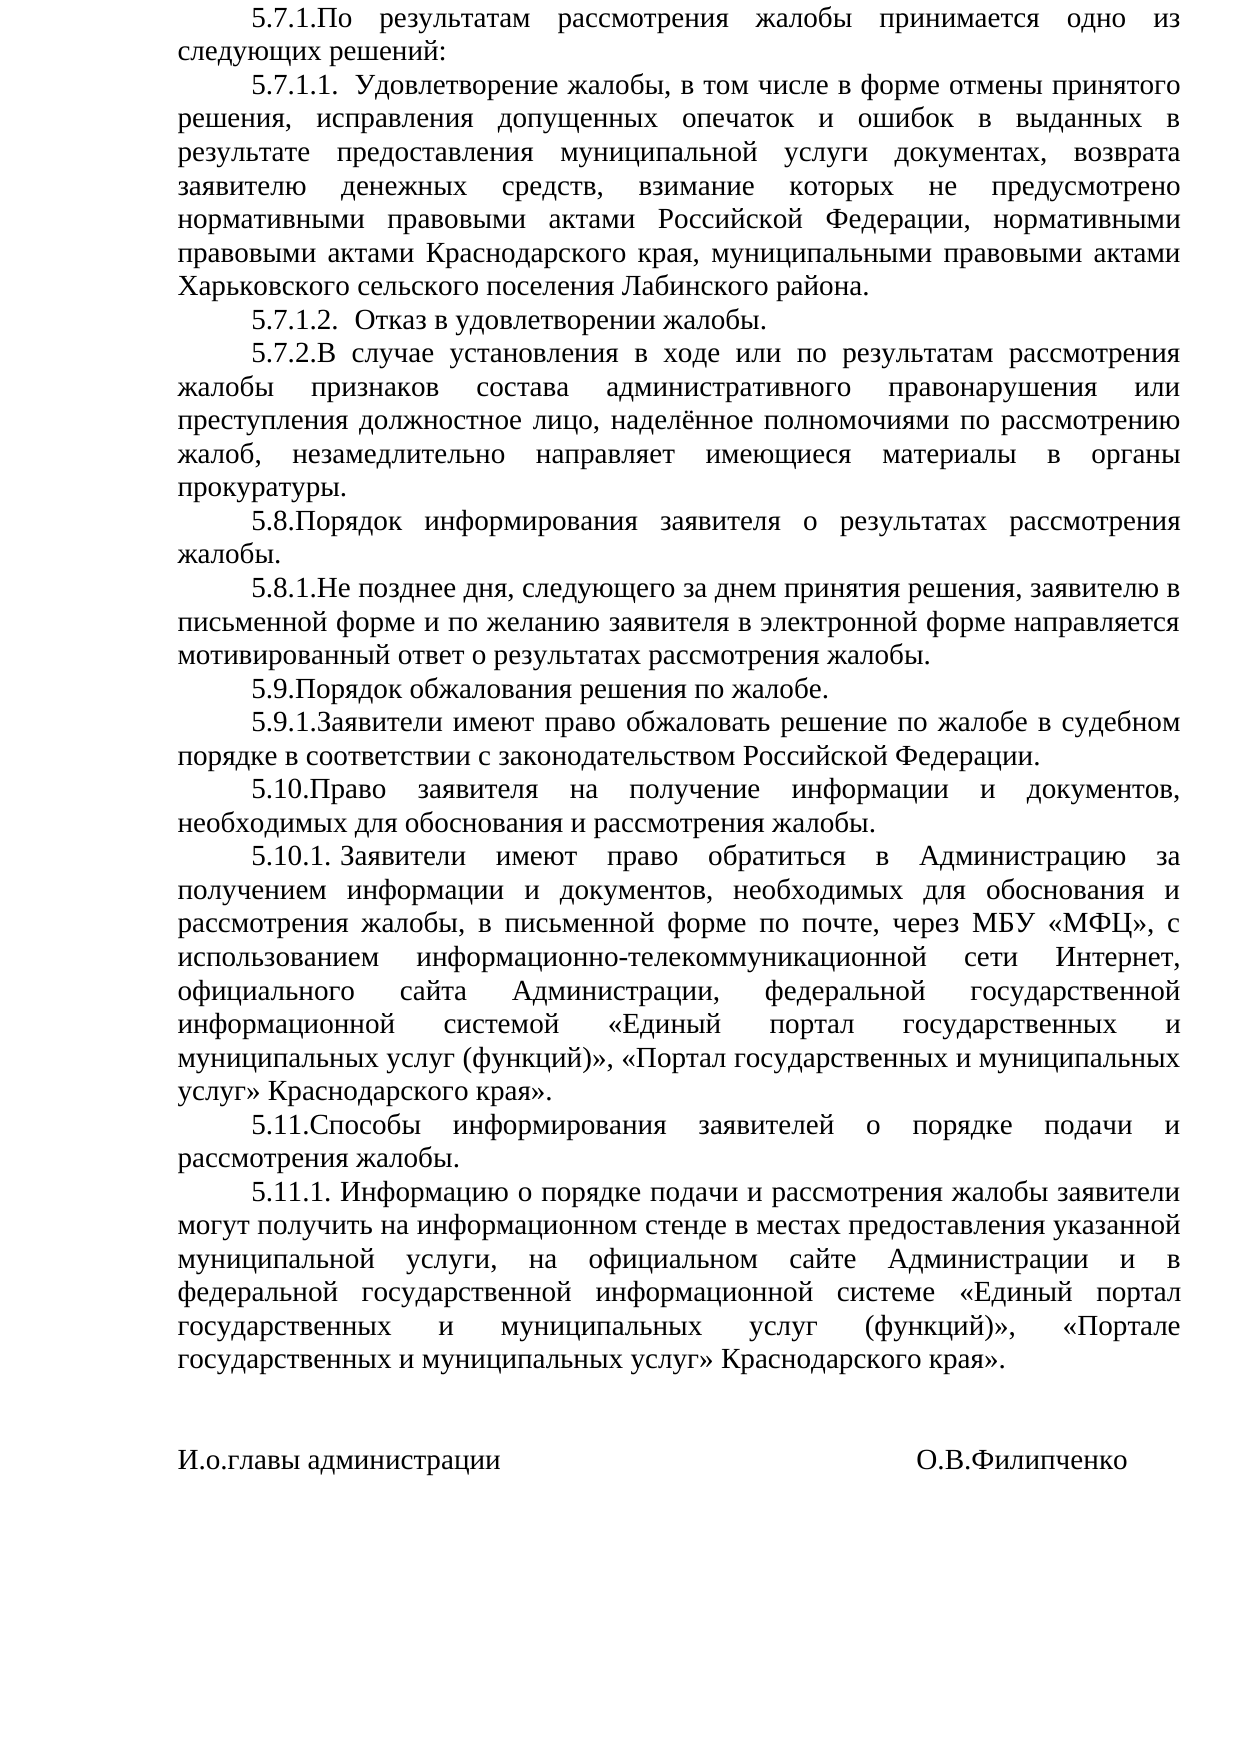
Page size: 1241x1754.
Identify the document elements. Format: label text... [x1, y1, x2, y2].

text 5.9.Порядок обжалования решения по жалобе. [177, 671, 1181, 704]
text 5.11.1. Информацию о порядке подачи и рассмотрения жалобы заявители могут получить на информационном стенде в местах предоставления указанной муниципальной услуги, на официальном сайте Администрации и в федеральной государственной информационной системе «Единый портал государственных и муниципальных услуг (функций)», «Портале государственных и муниципальных услуг» Краснодарского края». [177, 1174, 1181, 1375]
text 5.8.Порядок информирования заявителя о результатах рассмотрения жалобы. [177, 503, 1181, 570]
text 5.8.1.Не позднее дня, следующего за днем принятия решения, заявителю в письменной форме и по желанию заявителя в электронной форме направляется мотивированный ответ о результатах рассмотрения жалобы. [177, 570, 1181, 671]
text 5.10.Право заявителя на получение информации и документов, необходимых для обоснования и рассмотрения жалобы. [177, 771, 1181, 838]
text 5.11.Способы информирования заявителей о порядке подачи и рассмотрения жалобы. [177, 1107, 1181, 1174]
text 5.10.1. Заявители имеют право обратиться в Администрацию за получением информации и документов, необходимых для обоснования и рассмотрения жалобы, в письменной форме по почте, через МБУ «МФЦ», с использованием информационно-телекоммуникационной сети Интернет, официального сайта Администрации, федеральной государственной информационной системой «Единый портал государственных и муниципальных услуг (функций)», «Портал государственных и муниципальных услуг» Краснодарского края». [177, 838, 1181, 1107]
text 5.7.1.По результатам рассмотрения жалобы принимается одно из следующих решений: [177, 0, 1181, 67]
text 5.7.1.1. Удовлетворение жалобы, в том числе в форме отмены принятого решения, исправления допущенных опечаток и ошибок в выданных в результате предоставления муниципальной услуги документах, возврата заявителю денежных средств, взимание которых не предусмотрено нормативными правовыми актами Российской Федерации, нормативными правовыми актами Краснодарского края, муниципальными правовыми актами Харьковского сельского поселения Лабинского района. [177, 67, 1181, 302]
text 5.7.1.2. Отказ в удовлетворении жалобы. [177, 302, 1181, 335]
text 5.9.1.Заявители имеют право обжаловать решение по жалобе в судебном порядке в соответствии с законодательством Российской Федерации. [177, 704, 1181, 771]
text 5.7.2.В случае установления в ходе или по результатам рассмотрения жалобы признаков состава административного правонарушения или преступления должностное лицо, наделённое полномочиями по рассмотрению жалоб, незамедлительно направляет имеющиеся материалы в органы прокуратуры. [177, 335, 1181, 503]
text И.о.главы администрации О.В.Филипченко [177, 1442, 1181, 1476]
